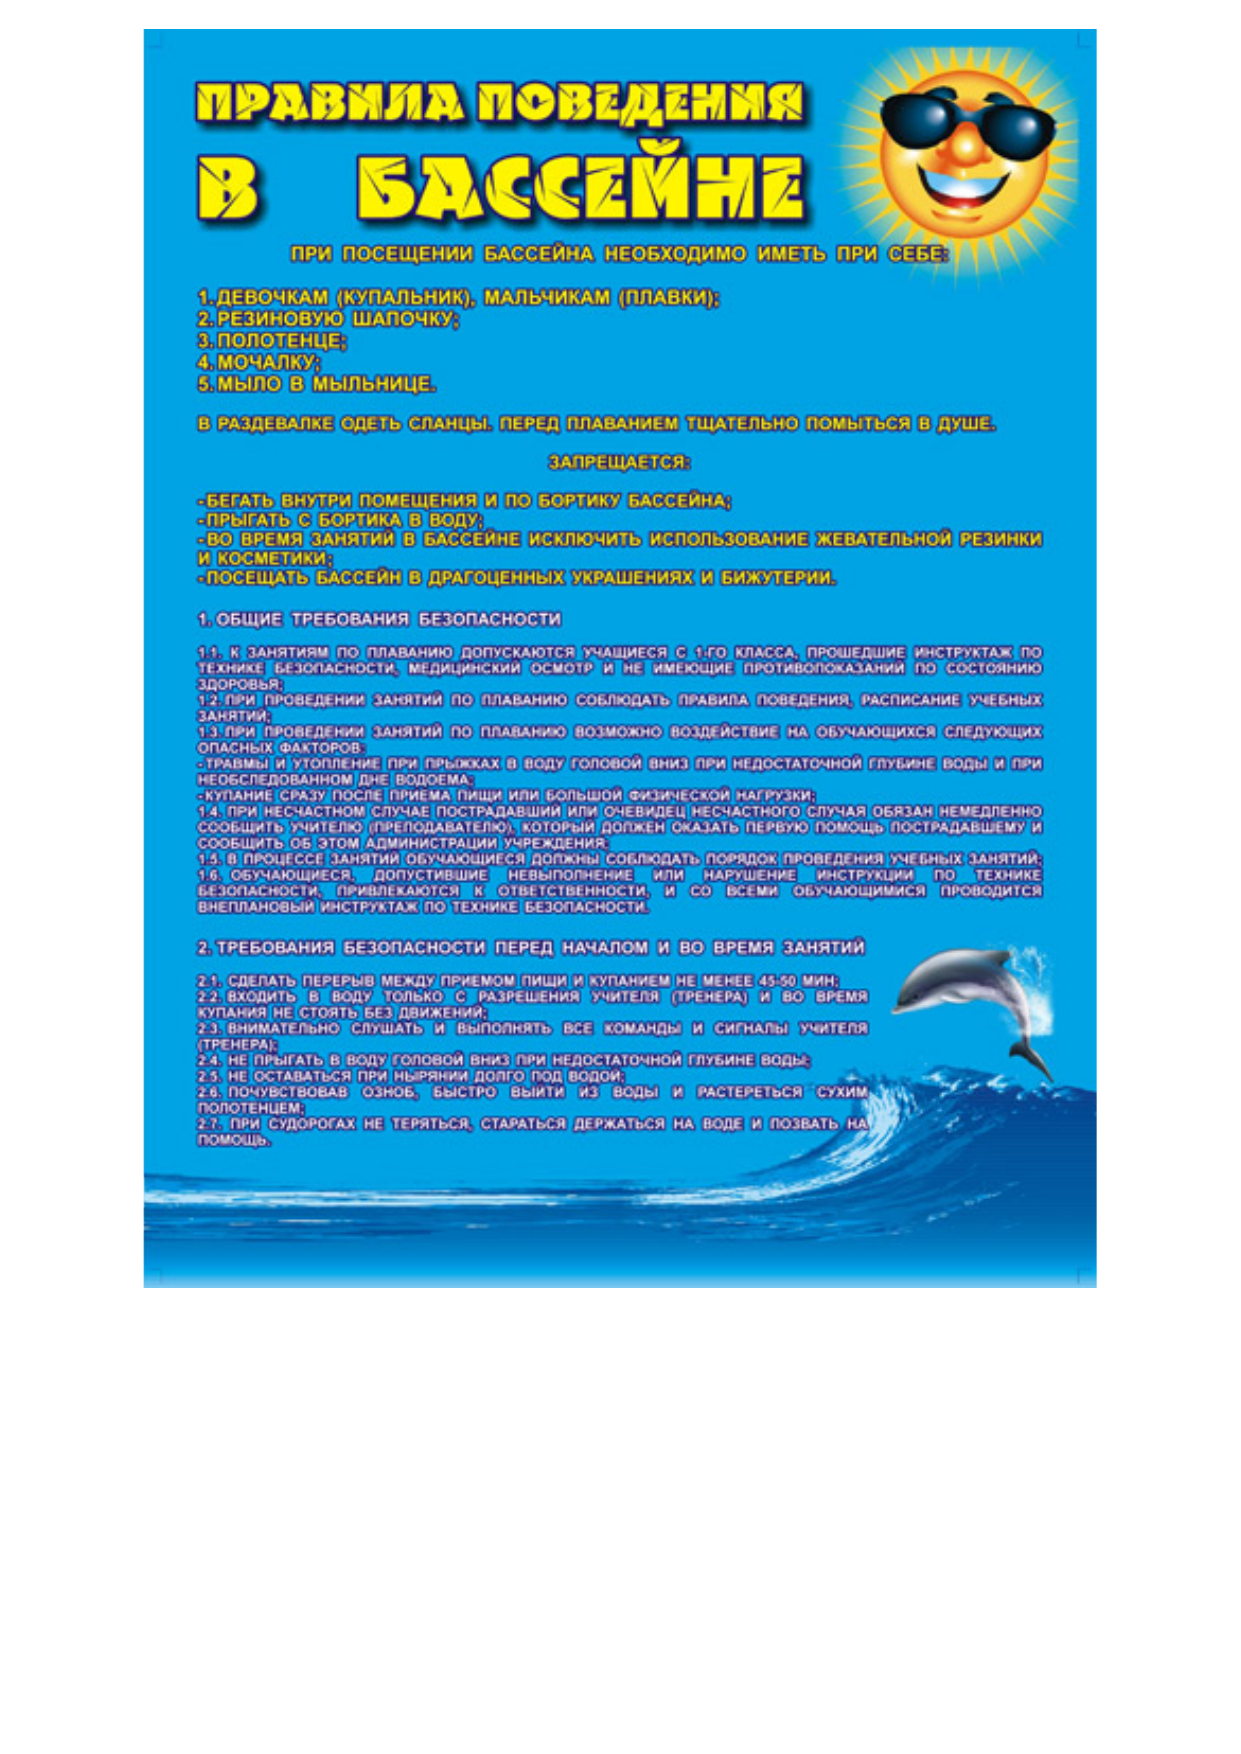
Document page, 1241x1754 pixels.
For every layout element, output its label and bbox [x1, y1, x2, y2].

picture [758, 974, 805, 1004]
picture [476, 80, 805, 131]
picture [196, 287, 476, 352]
picture [750, 1116, 763, 1130]
picture [197, 415, 212, 432]
picture [342, 243, 475, 265]
picture [548, 453, 691, 473]
picture [941, 756, 988, 772]
picture [373, 690, 444, 708]
picture [783, 937, 866, 956]
picture [868, 756, 937, 771]
picture [720, 569, 837, 586]
picture [504, 492, 532, 509]
picture [700, 569, 714, 586]
picture [363, 1116, 384, 1131]
picture [197, 939, 212, 956]
picture [731, 754, 863, 773]
picture [480, 725, 568, 739]
picture [618, 287, 720, 310]
picture [355, 135, 807, 224]
picture [402, 531, 417, 547]
picture [451, 693, 474, 708]
picture [687, 1053, 755, 1067]
picture [786, 725, 809, 739]
picture [815, 528, 953, 548]
picture [959, 531, 1043, 548]
picture [968, 692, 1043, 707]
picture [695, 756, 727, 771]
picture [701, 1116, 744, 1133]
picture [215, 939, 335, 956]
picture [671, 1085, 684, 1099]
picture [570, 754, 643, 771]
picture [734, 645, 907, 676]
picture [936, 414, 996, 434]
picture [566, 414, 680, 433]
picture [691, 1021, 704, 1035]
picture [891, 945, 1054, 1081]
picture [805, 414, 911, 432]
picture [760, 1053, 811, 1069]
picture [575, 693, 671, 709]
picture [480, 1116, 568, 1130]
picture [481, 692, 568, 708]
picture [523, 756, 566, 773]
picture [993, 756, 1006, 770]
picture [917, 415, 933, 432]
picture [343, 939, 487, 956]
picture [756, 244, 827, 263]
picture [1011, 756, 1043, 771]
picture [685, 415, 799, 435]
picture [483, 287, 611, 307]
picture [604, 1021, 682, 1038]
picture [669, 722, 780, 740]
picture [603, 243, 748, 265]
picture [756, 693, 853, 709]
picture [678, 939, 706, 956]
picture [506, 756, 518, 770]
picture [418, 611, 562, 627]
picture [537, 492, 622, 509]
picture [832, 46, 1079, 285]
picture [408, 569, 422, 586]
picture [196, 644, 1043, 914]
picture [648, 530, 810, 548]
picture [671, 974, 754, 1006]
picture [483, 241, 595, 263]
picture [697, 1085, 808, 1099]
picture [913, 645, 1043, 676]
picture [340, 415, 403, 434]
picture [143, 1066, 1097, 1257]
picture [499, 414, 561, 435]
picture [372, 722, 443, 739]
picture [799, 1021, 869, 1035]
picture [427, 569, 566, 588]
picture [408, 415, 493, 435]
picture [290, 610, 410, 628]
picture [214, 611, 283, 629]
picture [562, 939, 649, 956]
picture [391, 1116, 473, 1132]
picture [196, 154, 261, 223]
picture [197, 531, 233, 548]
picture [495, 939, 554, 958]
picture [801, 974, 869, 1003]
picture [678, 693, 750, 708]
picture [689, 849, 1043, 900]
picture [196, 353, 437, 395]
picture [648, 756, 690, 771]
picture [672, 1117, 696, 1130]
picture [573, 1116, 666, 1133]
picture [197, 374, 282, 393]
picture [484, 492, 498, 509]
picture [562, 1021, 594, 1035]
picture [450, 725, 473, 739]
picture [627, 489, 731, 511]
picture [527, 530, 642, 548]
picture [196, 974, 683, 1149]
picture [815, 725, 937, 740]
picture [196, 491, 522, 588]
picture [289, 244, 333, 263]
picture [714, 1021, 789, 1035]
picture [289, 374, 305, 393]
picture [143, 1275, 1097, 1288]
picture [574, 724, 663, 739]
picture [860, 693, 962, 708]
picture [657, 939, 670, 955]
picture [589, 974, 671, 1003]
picture [943, 725, 1043, 741]
picture [194, 80, 468, 125]
picture [351, 309, 460, 330]
picture [216, 414, 335, 434]
picture [198, 611, 212, 627]
picture [570, 569, 695, 587]
picture [713, 939, 775, 956]
